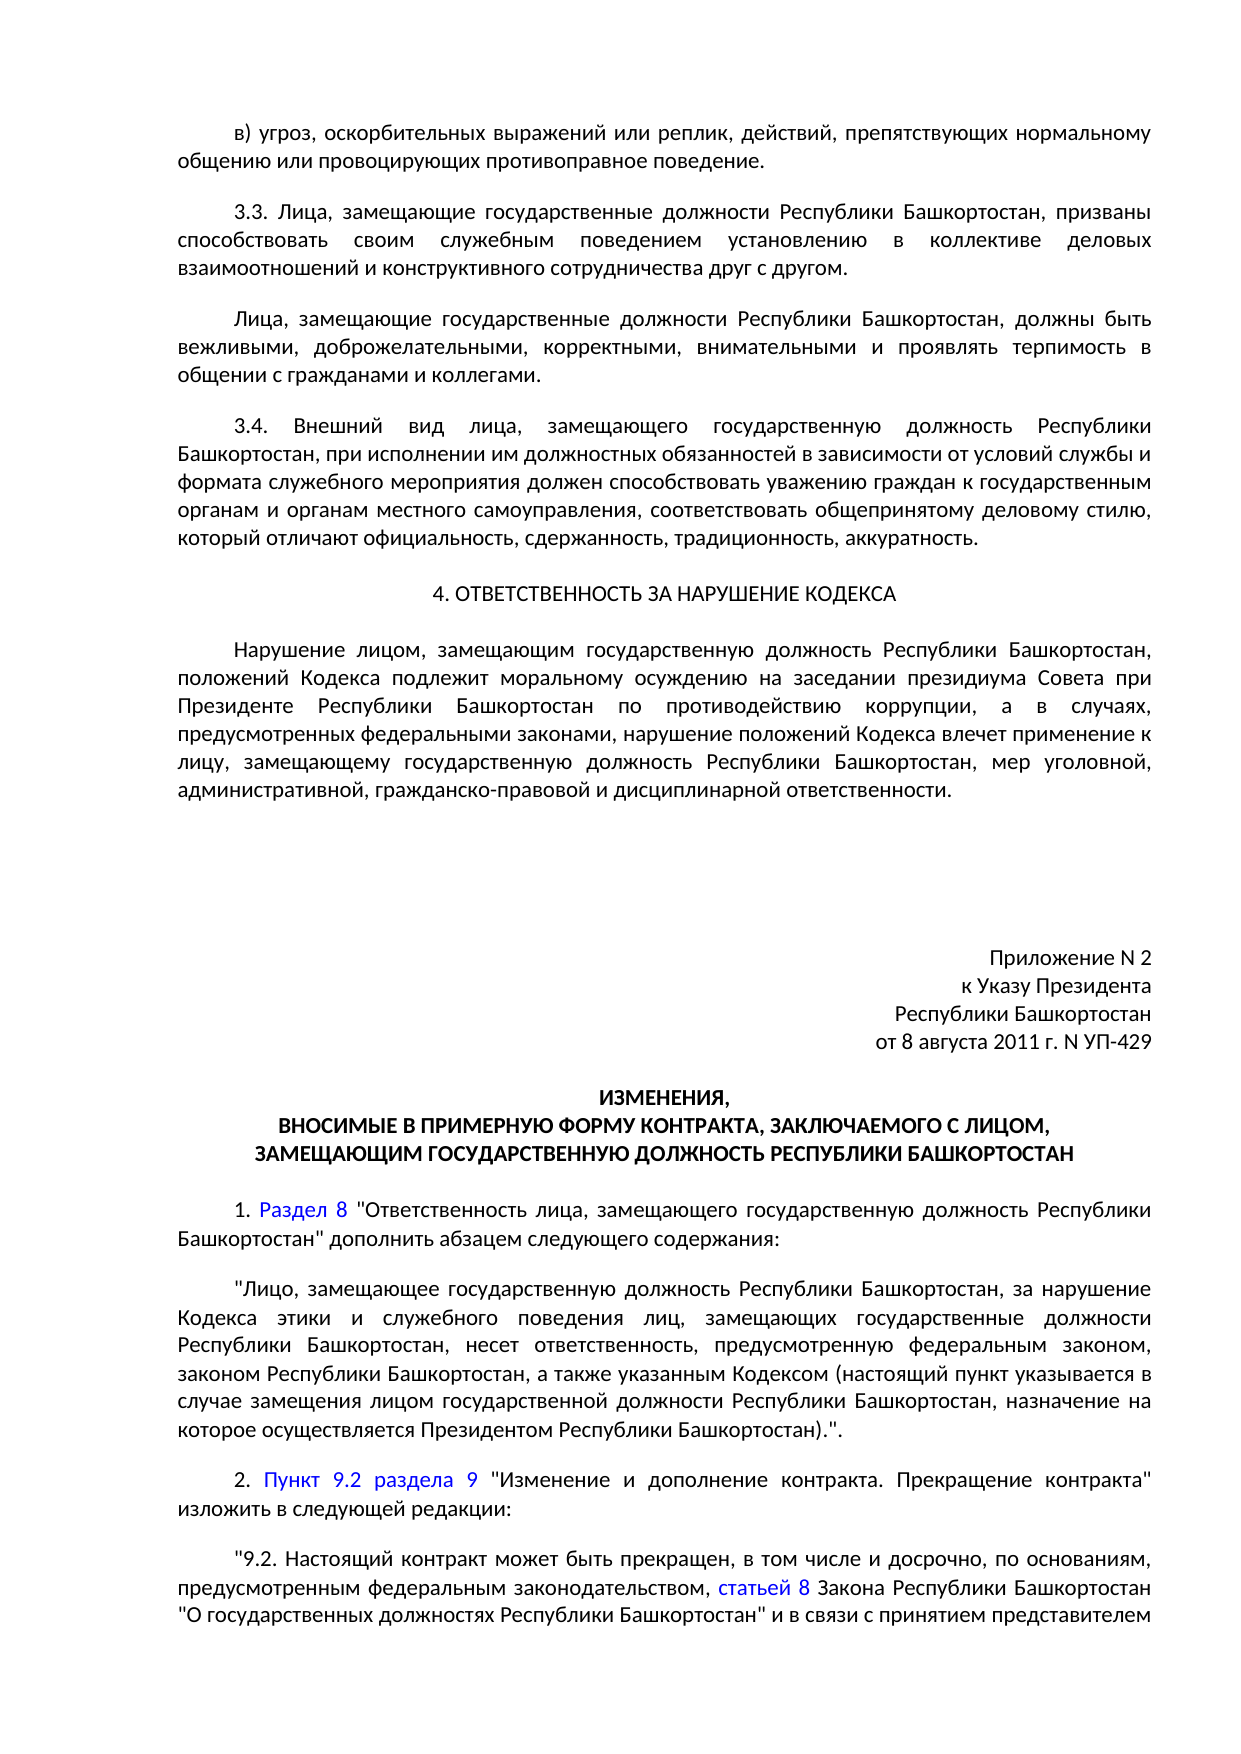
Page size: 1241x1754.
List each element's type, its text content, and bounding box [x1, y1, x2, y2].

text 2. Пункт 9.2 раздела 9 "Изменение и дополнение контракта. Прекращение контракта" изложить в следующей редакции: [177, 1466, 1152, 1522]
text Республики Башкортостан [177, 999, 1152, 1027]
text в) угроз, оскорбительных выражений или реплик, действий, препятствующих нормальному общению или провоцирующих противоправное поведение. [177, 118, 1152, 174]
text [177, 1544, 1152, 1629]
title ВНОСИМЫЕ В ПРИМЕРНУЮ ФОРМУ КОНТРАКТА, ЗАКЛЮЧАЕМОГО С ЛИЦОМ, [177, 1112, 1152, 1139]
text 1. Раздел 8 "Ответственность лица, замещающего государственную должность Республики Башкортостан" дополнить абзацем следующего содержания: [177, 1196, 1152, 1252]
text Нарушение лицом, замещающим государственную должность Республики Башкортостан, положений Кодекса подлежит моральному осуждению на заседании президиума Совета при Президенте Республики Башкортостан по противодействию коррупции, а в случаях, предусмотренных федеральными законами, нарушение положений Кодекса влечет применение к лицу, замещающему государственную должность Республики Башкортостан, мер уголовной, административной, гражданско-правовой и дисциплинарной ответственности. [177, 635, 1152, 803]
text 3.4. Внешний вид лица, замещающего государственную должность Республики Башкортостан, при исполнении им должностных обязанностей в зависимости от условий службы и формата служебного мероприятия должен способствовать уважению граждан к государственным органам и органам местного самоуправления, соответствовать общепринятому деловому стилю, который отличают официальность, сдержанность, традиционность, аккуратность. [177, 411, 1152, 551]
text от 8 августа 2011 г. N УП-429 [177, 1027, 1152, 1056]
text Приложение N 2 [177, 943, 1152, 971]
text Лица, замещающие государственные должности Республики Башкортостан, должны быть вежливыми, доброжелательными, корректными, внимательными и проявлять терпимость в общении с гражданами и коллегами. [177, 304, 1152, 388]
title ИЗМЕНЕНИЯ, [177, 1083, 1152, 1112]
text "Лицо, замещающее государственную должность Республики Башкортостан, за нарушение Кодекса этики и служебного поведения лиц, замещающих государственные должности Республики Башкортостан, несет ответственность, предусмотренную федеральным законом, законом Республики Башкортостан, а также указанным Кодексом (настоящий пункт указывается в случае замещения лицом государственной должности Республики Башкортостан, назначение на которое осуществляется Президентом Республики Башкортостан).". [177, 1274, 1152, 1443]
text к Указу Президента [177, 971, 1152, 999]
title ЗАМЕЩАЮЩИМ ГОСУДАРСТВЕННУЮ ДОЛЖНОСТЬ РЕСПУБЛИКИ БАШКОРТОСТАН [177, 1139, 1152, 1168]
text 3.3. Лица, замещающие государственные должности Республики Башкортостан, призваны способствовать своим служебным поведением установлению в коллективе деловых взаимоотношений и конструктивного сотрудничества друг с другом. [177, 197, 1152, 281]
text 4. ОТВЕТСТВЕННОСТЬ ЗА НАРУШЕНИЕ КОДЕКСА [177, 579, 1152, 607]
